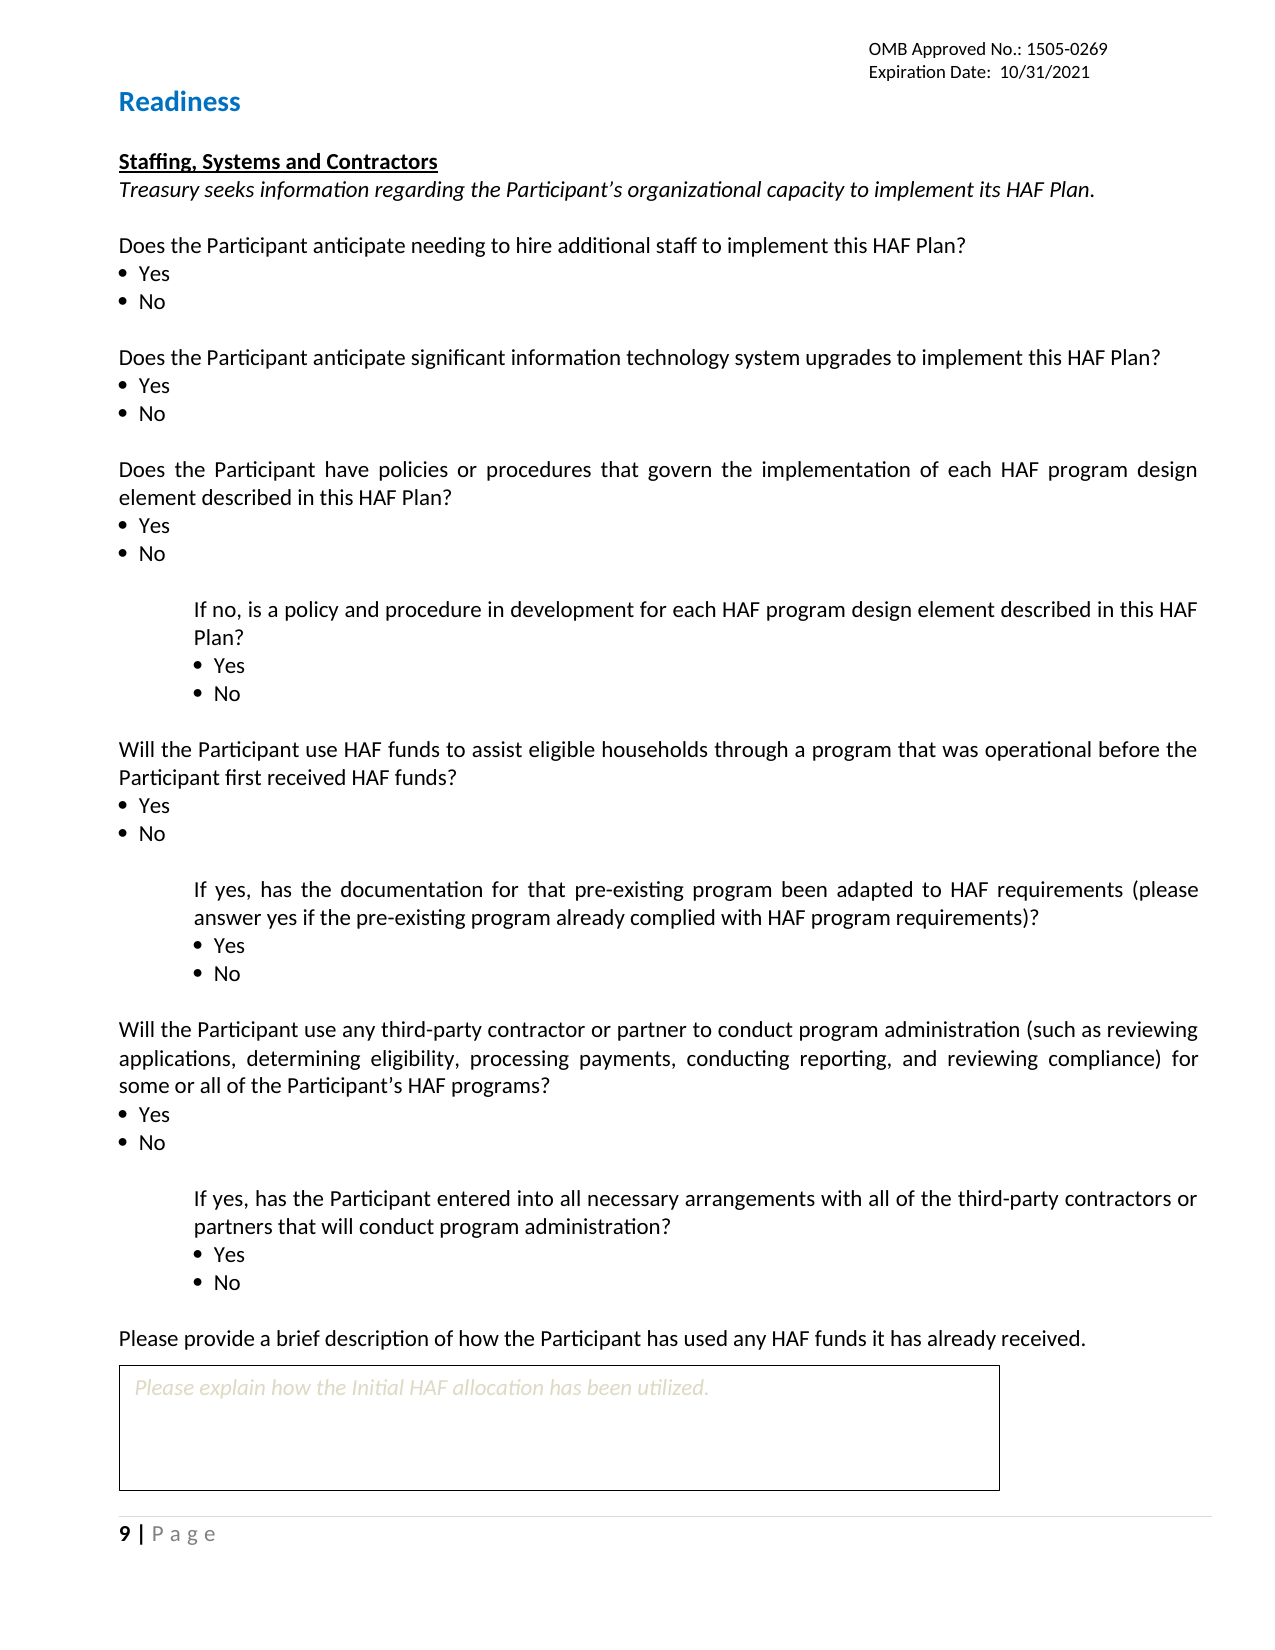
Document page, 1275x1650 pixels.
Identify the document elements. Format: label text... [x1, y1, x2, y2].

text Yes [119, 791, 1200, 819]
text Treasury seeks information regarding the Participant’s organizational capacity to implement its HAF Plan. [119, 175, 1200, 203]
text No [119, 1128, 1200, 1156]
text Staffing, Systems and Contractors [119, 147, 1200, 175]
text Will the Participant use HAF funds to assist eligible households through a program that was operational before the Participant first received HAF funds? [119, 735, 1200, 791]
text No [119, 539, 1200, 567]
text No [194, 1268, 1200, 1296]
text Yes [119, 1100, 1200, 1128]
text Yes [194, 932, 1200, 959]
text Does the Participant anticipate needing to hire additional staff to implement this HAF Plan? [119, 231, 1200, 259]
text Does the Participant anticipate significant information technology system upgrades to implement this HAF Plan? [119, 343, 1200, 371]
text No [119, 819, 1200, 847]
text If no, is a policy and procedure in development for each HAF program design element described in this HAF Plan? [194, 595, 1200, 651]
text Yes [119, 371, 1200, 399]
text If yes, has the Participant entered into all necessary arrangements with all of the third-party contractors or partners that will conduct program administration? [194, 1184, 1200, 1240]
text No [194, 959, 1200, 988]
text Yes [119, 259, 1200, 287]
text No [119, 287, 1200, 315]
text Yes [194, 1240, 1200, 1268]
text No [194, 679, 1200, 707]
text No [119, 399, 1200, 427]
text Yes [194, 651, 1200, 679]
text If yes, has the documentation for that pre-existing program been adapted to HAF requirements (please answer yes if the pre-existing program already complied with HAF program requirements)? [194, 876, 1200, 932]
text Readiness [119, 83, 1200, 119]
text Does the Participant have policies or procedures that govern the implementation of each HAF program design element described in this HAF Plan? [119, 455, 1200, 511]
text Please provide a brief description of how the Participant has used any HAF funds it has already received. [119, 1324, 1200, 1352]
text Yes [119, 511, 1200, 539]
text Will the Participant use any third-party contractor or partner to conduct program administration (such as reviewing applications, determining eligibility, processing payments, conducting reporting, and reviewing compliance) for some or all of the Participant’s HAF programs? [119, 1016, 1200, 1100]
